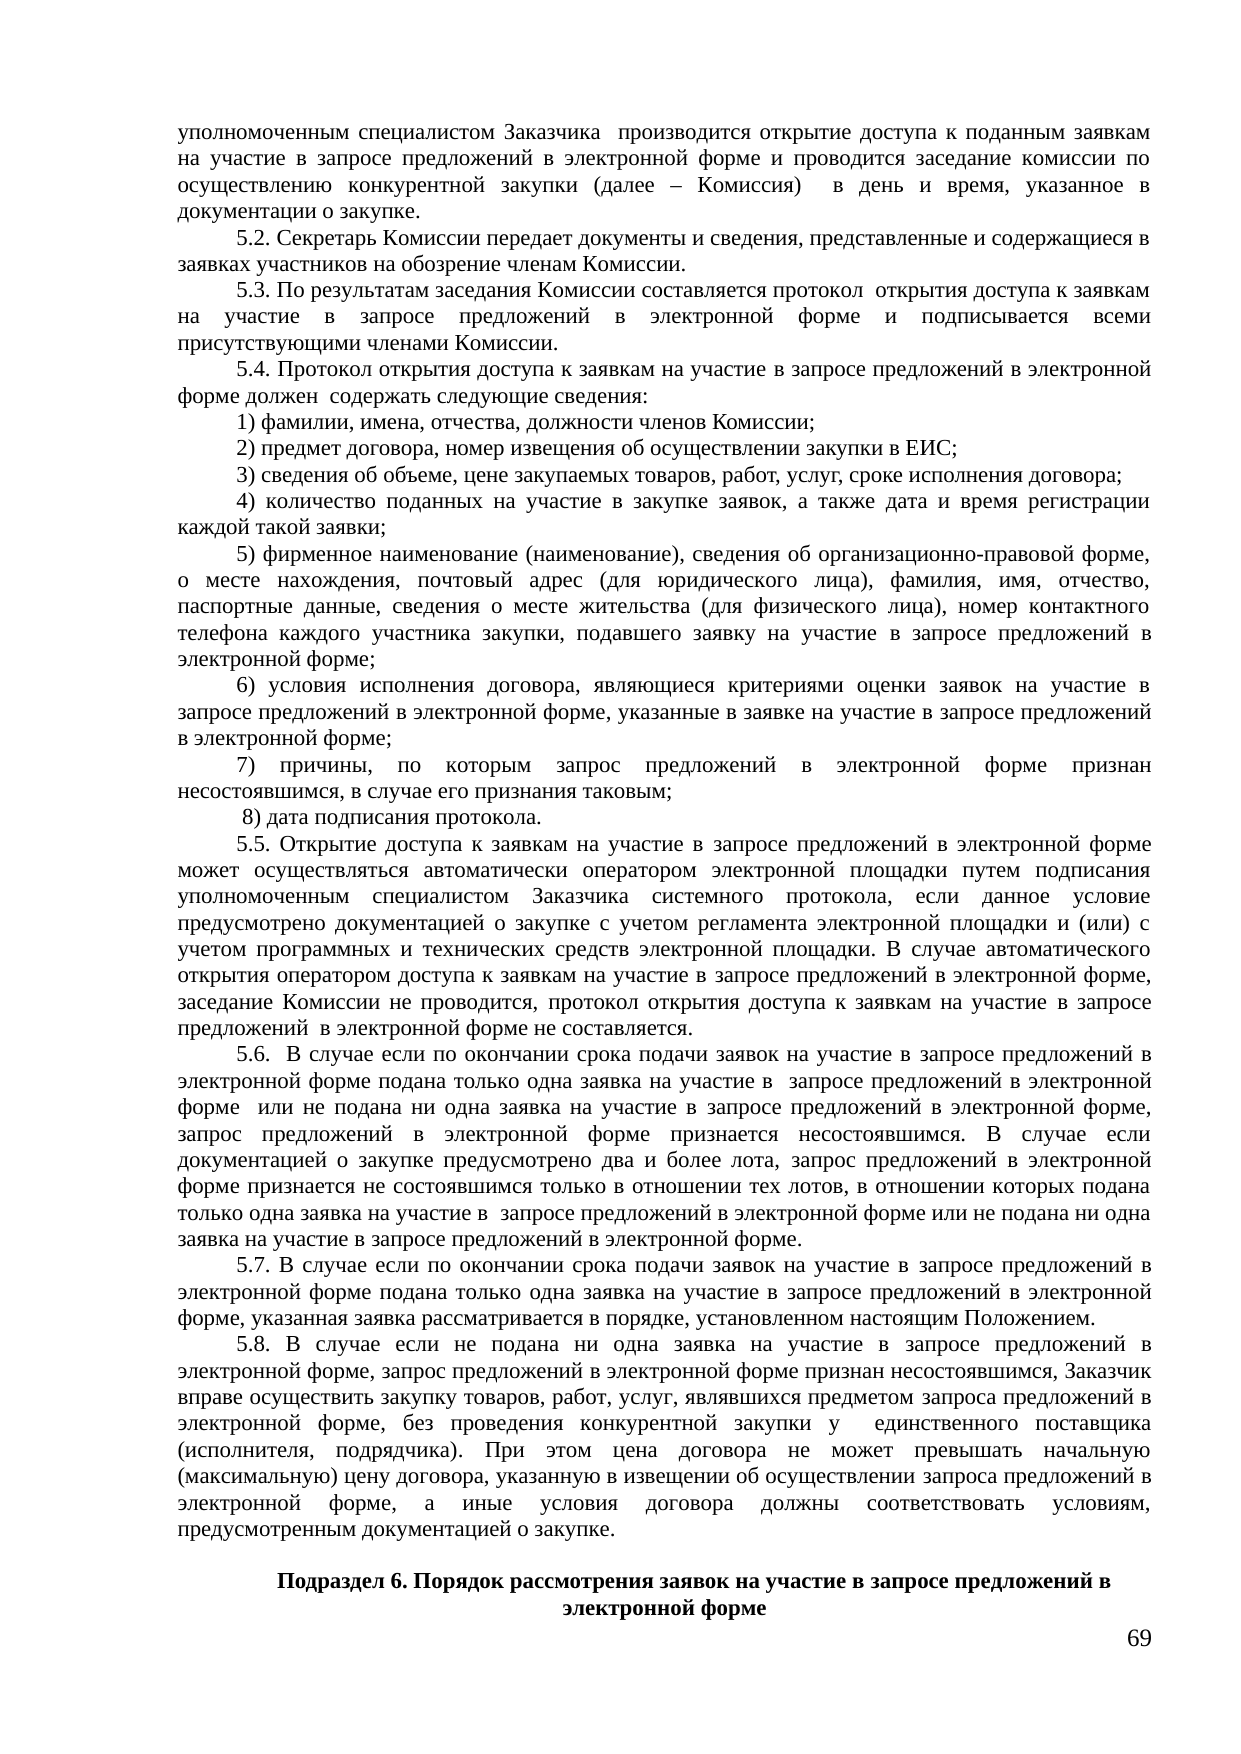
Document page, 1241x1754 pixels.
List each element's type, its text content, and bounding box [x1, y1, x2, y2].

text 4) количество поданных на участие в закупке заявок, а также дата и время регистрации каждой такой заявки; [177, 487, 1152, 540]
text 1) фамилии, имена, отчества, должности членов Комиссии; [177, 408, 1152, 434]
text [177, 118, 1152, 223]
text 5) фирменное наименование (наименование), сведения об организационно-правовой форме, о месте нахождения, почтовый адрес (для юридического лица), фамилия, имя, отчество, паспортные данные, сведения о месте жительства (для физического лица), номер контактного телефона каждого участника закупки, подавшего заявку на участие в запросе предложений в электронной форме; [177, 540, 1152, 672]
text 3) сведения об объеме, цене закупаемых товаров, работ, услуг, сроке исполнения договора; [177, 461, 1152, 487]
text Подраздел 6. Порядок рассмотрения заявок на участие в запросе предложений в электронной форме [177, 1568, 1152, 1620]
text 8) дата подписания протокола. [177, 803, 1152, 830]
text 2) предмет договора, номер извещения об осуществлении закупки в ЕИС; [177, 434, 1152, 461]
text 5.5. Открытие доступа к заявкам на участие в запросе предложений в электронной форме может осуществляться автоматически оператором электронной площадки путем подписания уполномоченным специалистом Заказчика системного протокола, если данное условие предусмотрено документацией о закупке с учетом регламента электронной площадки и (или) с учетом программных и технических средств электронной площадки. В случае автоматического открытия оператором доступа к заявкам на участие в запросе предложений в электронной форме, заседание Комиссии не проводится, протокол открытия доступа к заявкам на участие в запросе предложений в электронной форме не составляется. [177, 830, 1152, 1041]
text 5.2. Секретарь Комиссии передает документы и сведения, представленные и содержащиеся в заявках участников на обозрение членам Комиссии. [177, 223, 1152, 276]
text 7) причины, по которым запрос предложений в электронной форме признан несостоявшимся, в случае его признания таковым; [177, 751, 1152, 803]
text 5.3. По результатам заседания Комиссии составляется протокол открытия доступа к заявкам на участие в запросе предложений в электронной форме и подписывается всеми присутствующими членами Комиссии. [177, 276, 1152, 355]
text 6) условия исполнения договора, являющиеся критериями оценки заявок на участие в запросе предложений в электронной форме, указанные в заявке на участие в запросе предложений в электронной форме; [177, 672, 1152, 751]
text 5.8. В случае если не подана ни одна заявка на участие в запросе предложений в электронной форме, запрос предложений в электронной форме признан несостоявшимся, Заказчик вправе осуществить закупку товаров, работ, услуг, являвшихся предметом запроса предложений в электронной форме, без проведения конкурентной закупки у единственного поставщика (исполнителя, подрядчика). При этом цена договора не может превышать начальную (максимальную) цену договора, указанную в извещении об осуществлении запроса предложений в электронной форме, а иные условия договора должны соответствовать условиям, предусмотренным документацией о закупке. [177, 1330, 1152, 1541]
text 5.4. Протокол открытия доступа к заявкам на участие в запросе предложений в электронной форме должен содержать следующие сведения: [177, 355, 1152, 408]
text 5.7. В случае если по окончании срока подачи заявок на участие в запросе предложений в электронной форме подана только одна заявка на участие в запросе предложений в электронной форме, указанная заявка рассматривается в порядке, установленном настоящим Положением. [177, 1251, 1152, 1330]
text 5.6. В случае если по окончании срока подачи заявок на участие в запросе предложений в электронной форме подана только одна заявка на участие в запросе предложений в электронной форме или не подана ни одна заявка на участие в запросе предложений в электронной форме, запрос предложений в электронной форме признается несостоявшимся. В случае если документацией о закупке предусмотрено два и более лота, запрос предложений в электронной форме признается не состоявшимся только в отношении тех лотов, в отношении которых подана только одна заявка на участие в запросе предложений в электронной форме или не подана ни одна заявка на участие в запросе предложений в электронной форме. [177, 1041, 1152, 1251]
